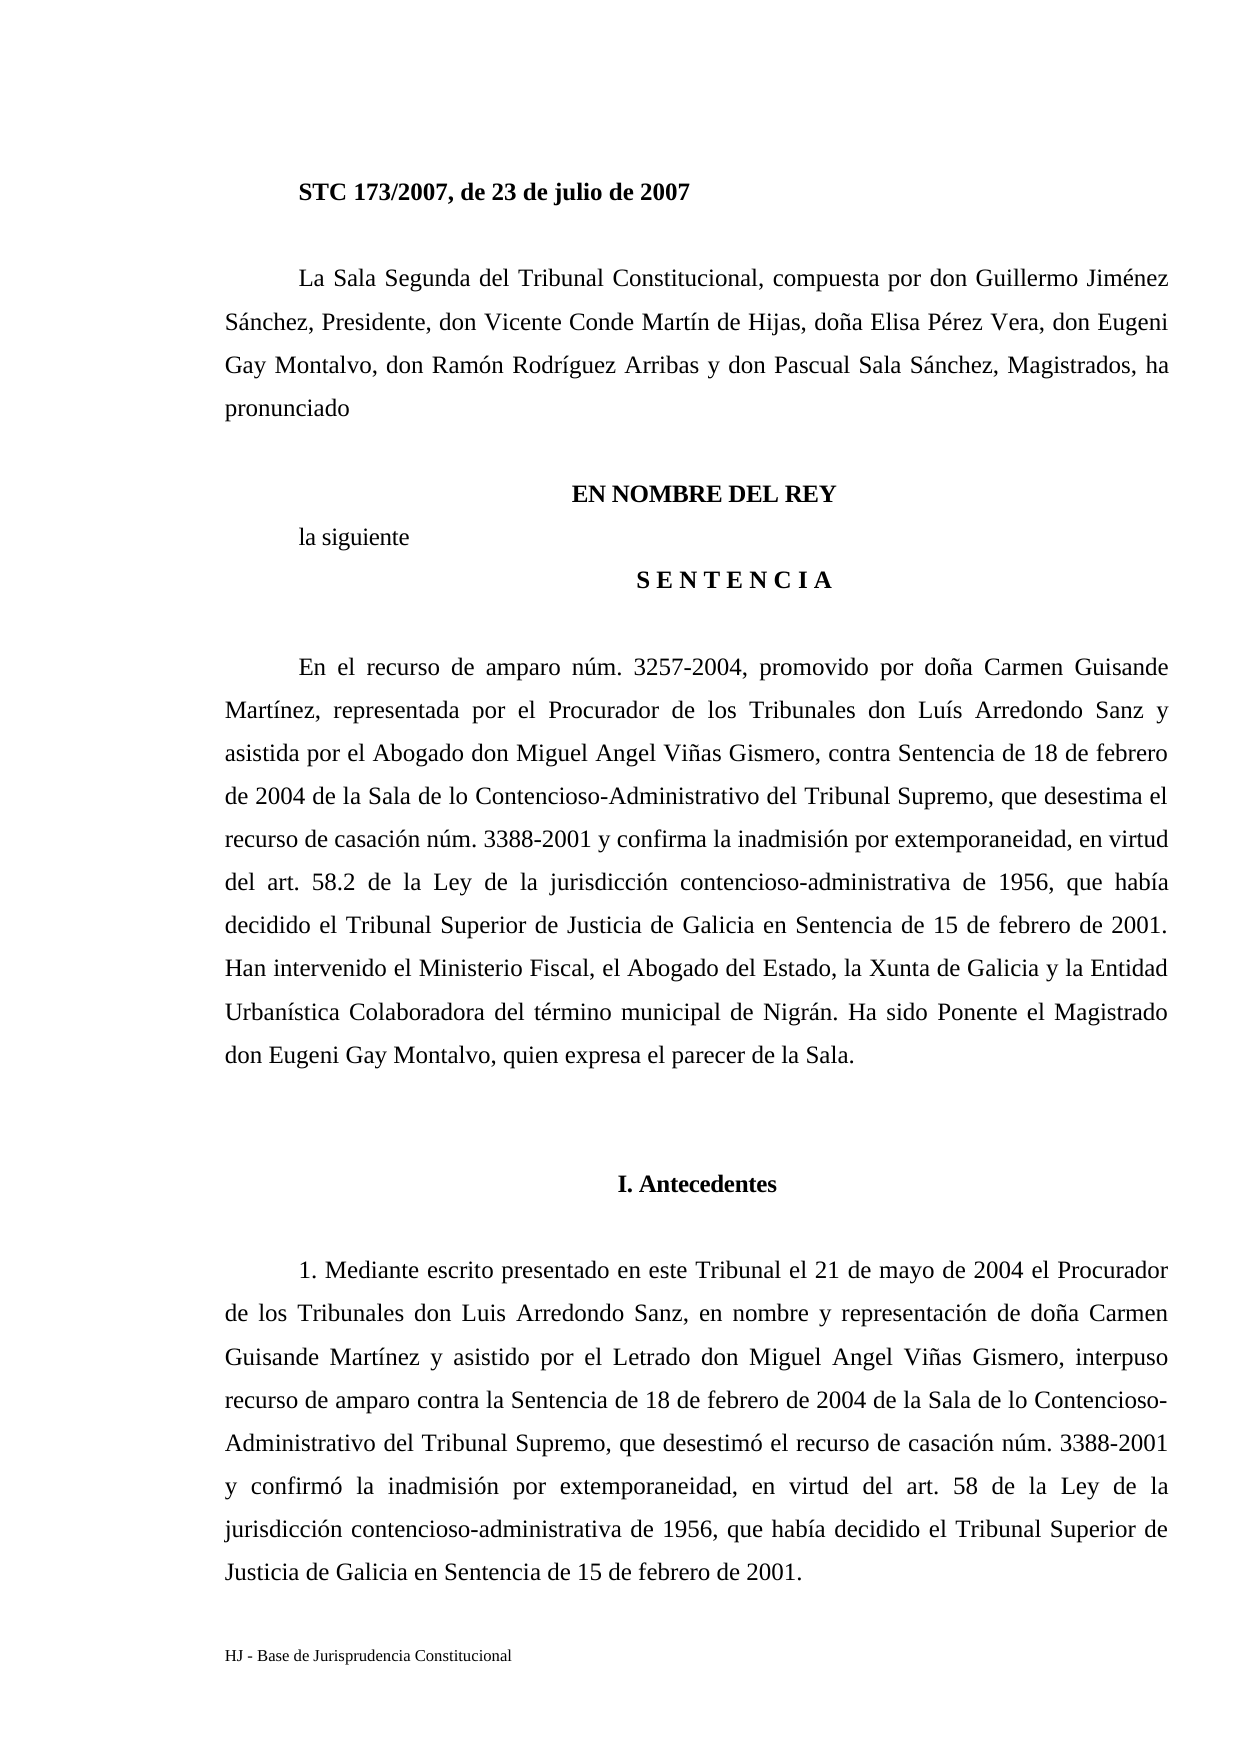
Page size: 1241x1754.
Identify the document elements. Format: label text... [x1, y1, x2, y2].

text EN NOMBRE DEL REY [224, 479, 1110, 508]
text STC 173/2007, de 23 de julio de 2007 [224, 177, 1169, 206]
text En el recurso de amparo núm. 3257-2004, promovido por doña Carmen Guisande Martínez, representada por el Procurador de los Tribunales don Luís Arredondo Sanz y asistida por el Abogado don Miguel Angel Viñas Gismero, contra Sentencia de 18 de febrero de 2004 de la Sala de lo Contencioso-Administrativo del Tribunal Supremo, que desestima el recurso de casación núm. 3388-2001 y confirma la inadmisión por extemporaneidad, en virtud del art. 58.2 de la Ley de la jurisdicción contencioso-administrativa de 1956, que había decidido el Tribunal Superior de Justicia de Galicia en Sentencia de 15 de febrero de 2001. Han intervenido el Ministerio Fiscal, el Abogado del Estado, la Xunta de Galicia y la Entidad Urbanística Colaboradora del término municipal de Nigrán. Ha sido Ponente el Magistrado don Eugeni Gay Montalvo, quien expresa el parecer de la Sala. [224, 652, 1169, 1068]
text I. Antecedentes [224, 1169, 1169, 1198]
text la siguiente [224, 522, 1110, 551]
text La Sala Segunda del Tribunal Constitucional, compuesta por don Guillermo Jiménez Sánchez, Presidente, don Vicente Conde Martín de Hijas, doña Elisa Pérez Vera, don Eugeni Gay Montalvo, don Ramón Rodríguez Arribas y don Pascual Sala Sánchez, Magistrados, ha pronunciado [224, 263, 1169, 422]
text 1. Mediante escrito presentado en este Tribunal el 21 de mayo de 2004 el Procurador de los Tribunales don Luis Arredondo Sanz, en nombre y representación de doña Carmen Guisande Martínez y asistido por el Letrado don Miguel Angel Viñas Gismero, interpuso recurso de amparo contra la Sentencia de 18 de febrero de 2004 de la Sala de lo Contencioso-Administrativo del Tribunal Supremo, que desestimó el recurso de casación núm. 3388-2001 y confirmó la inadmisión por extemporaneidad, en virtud del art. 58 de la Ley de la jurisdicción contencioso-administrativa de 1956, que había decidido el Tribunal Superior de Justicia de Galicia en Sentencia de 15 de febrero de 2001. [224, 1255, 1169, 1586]
text S E N T E N C I A [224, 565, 1169, 594]
